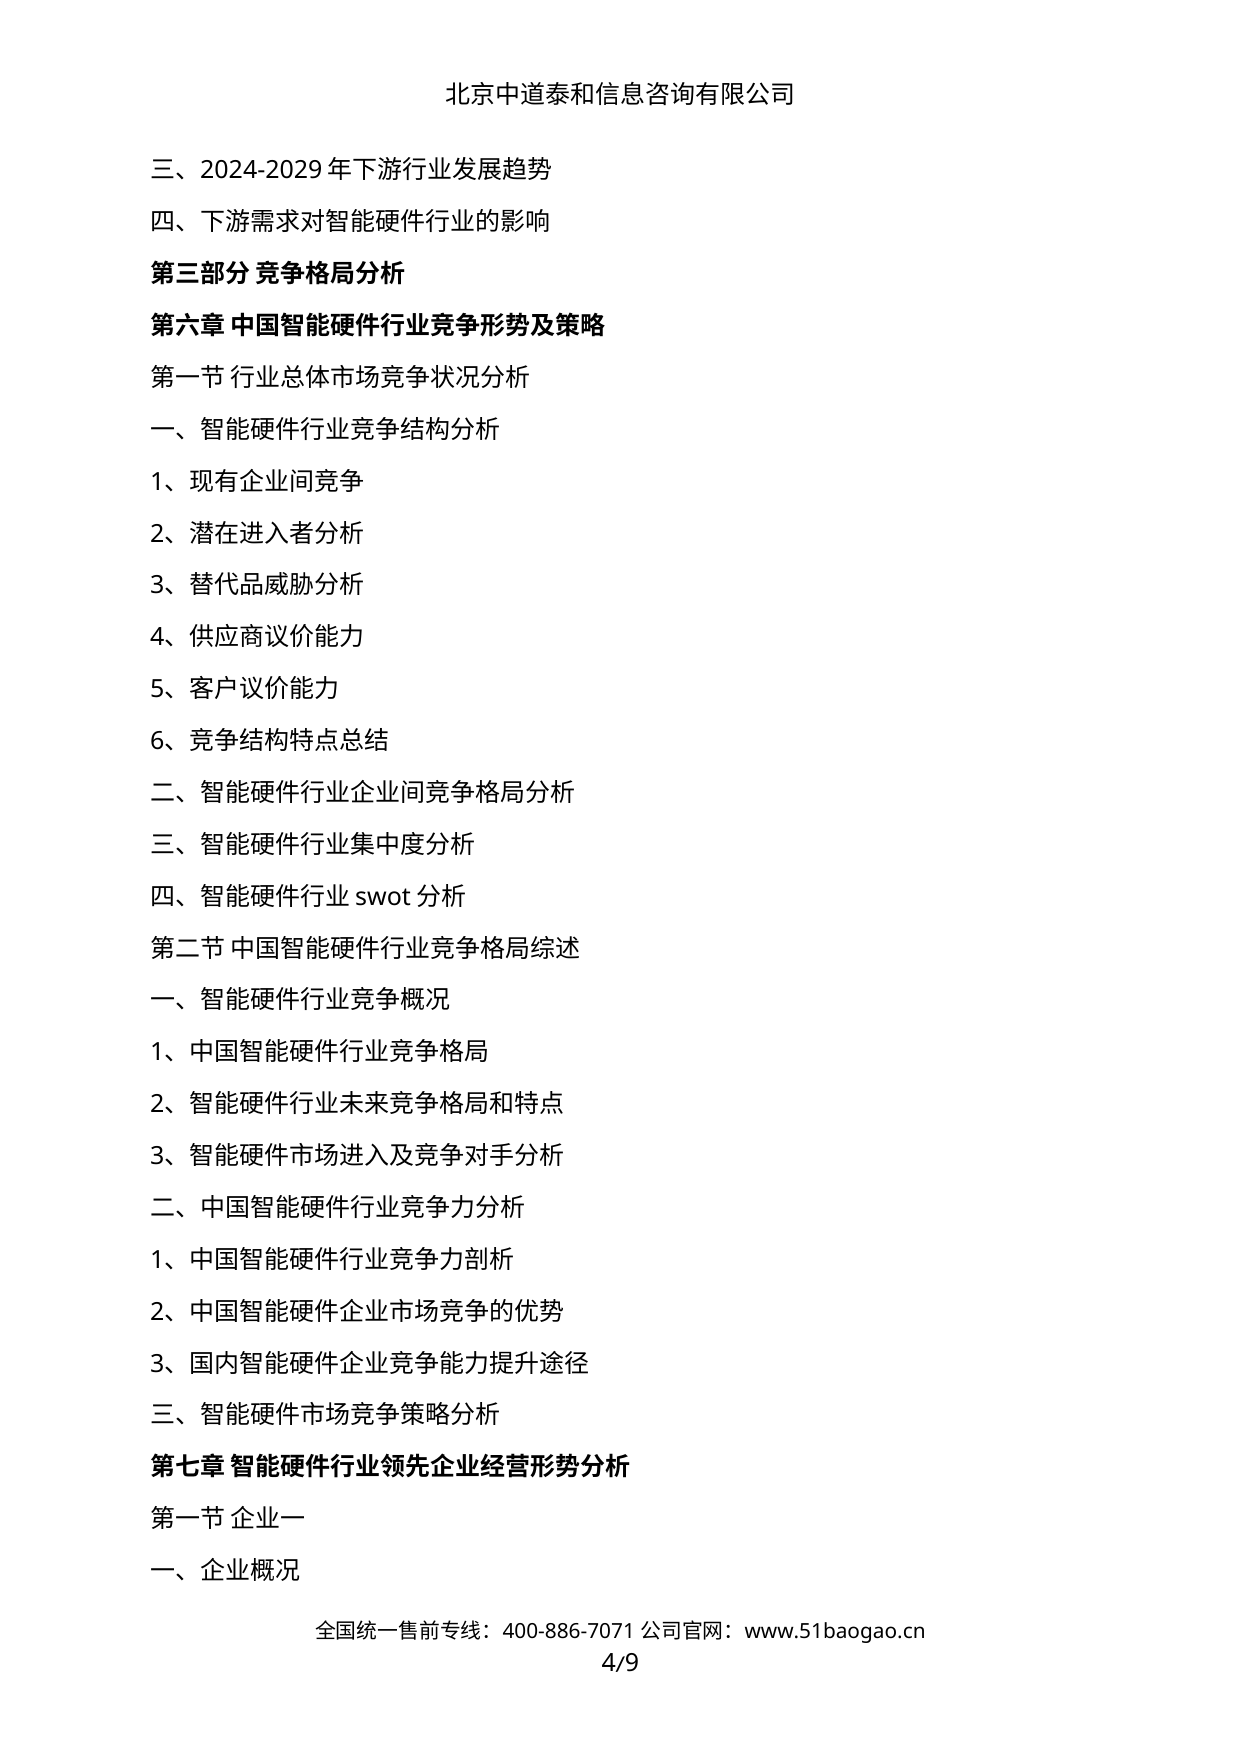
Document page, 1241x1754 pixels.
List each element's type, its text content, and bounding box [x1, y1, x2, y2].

text 三、智能硬件行业集中度分析 [150, 824, 1090, 861]
text 3、替代品威胁分析 [150, 565, 1090, 601]
text 四、智能硬件行业swot分析 [150, 876, 1090, 912]
text 1、现有企业间竞争 [150, 461, 1090, 497]
text 5、客户议价能力 [150, 669, 1090, 705]
text 第一节 企业一 [150, 1499, 1090, 1535]
text 三、智能硬件市场竞争策略分析 [150, 1395, 1090, 1431]
text 3、智能硬件市场进入及竞争对手分析 [150, 1136, 1090, 1172]
text 2、中国智能硬件企业市场竞争的优势 [150, 1291, 1090, 1327]
text 6、竞争结构特点总结 [150, 721, 1090, 757]
text 1、中国智能硬件行业竞争格局 [150, 1032, 1090, 1068]
text 三、2024-2029年下游行业发展趋势 [150, 150, 1090, 186]
text 第七章 智能硬件行业领先企业经营形势分析 [150, 1447, 1090, 1483]
text 3、国内智能硬件企业竞争能力提升途径 [150, 1343, 1090, 1379]
text 一、智能硬件行业竞争结构分析 [150, 409, 1090, 446]
text 第二节 中国智能硬件行业竞争格局综述 [150, 928, 1090, 964]
text 二、智能硬件行业企业间竞争格局分析 [150, 772, 1090, 809]
text 四、下游需求对智能硬件行业的影响 [150, 202, 1090, 238]
text 2、智能硬件行业未来竞争格局和特点 [150, 1084, 1090, 1120]
text 4、供应商议价能力 [150, 617, 1090, 653]
text 二、中国智能硬件行业竞争力分析 [150, 1187, 1090, 1224]
text 一、企业概况 [150, 1551, 1090, 1587]
text 一、智能硬件行业竞争概况 [150, 980, 1090, 1016]
text 1、中国智能硬件行业竞争力剖析 [150, 1239, 1090, 1276]
text 第六章 中国智能硬件行业竞争形势及策略 [150, 306, 1090, 342]
text 2、潜在进入者分析 [150, 513, 1090, 549]
text 第三部分 竞争格局分析 [150, 254, 1090, 290]
text 第一节 行业总体市场竞争状况分析 [150, 357, 1090, 394]
